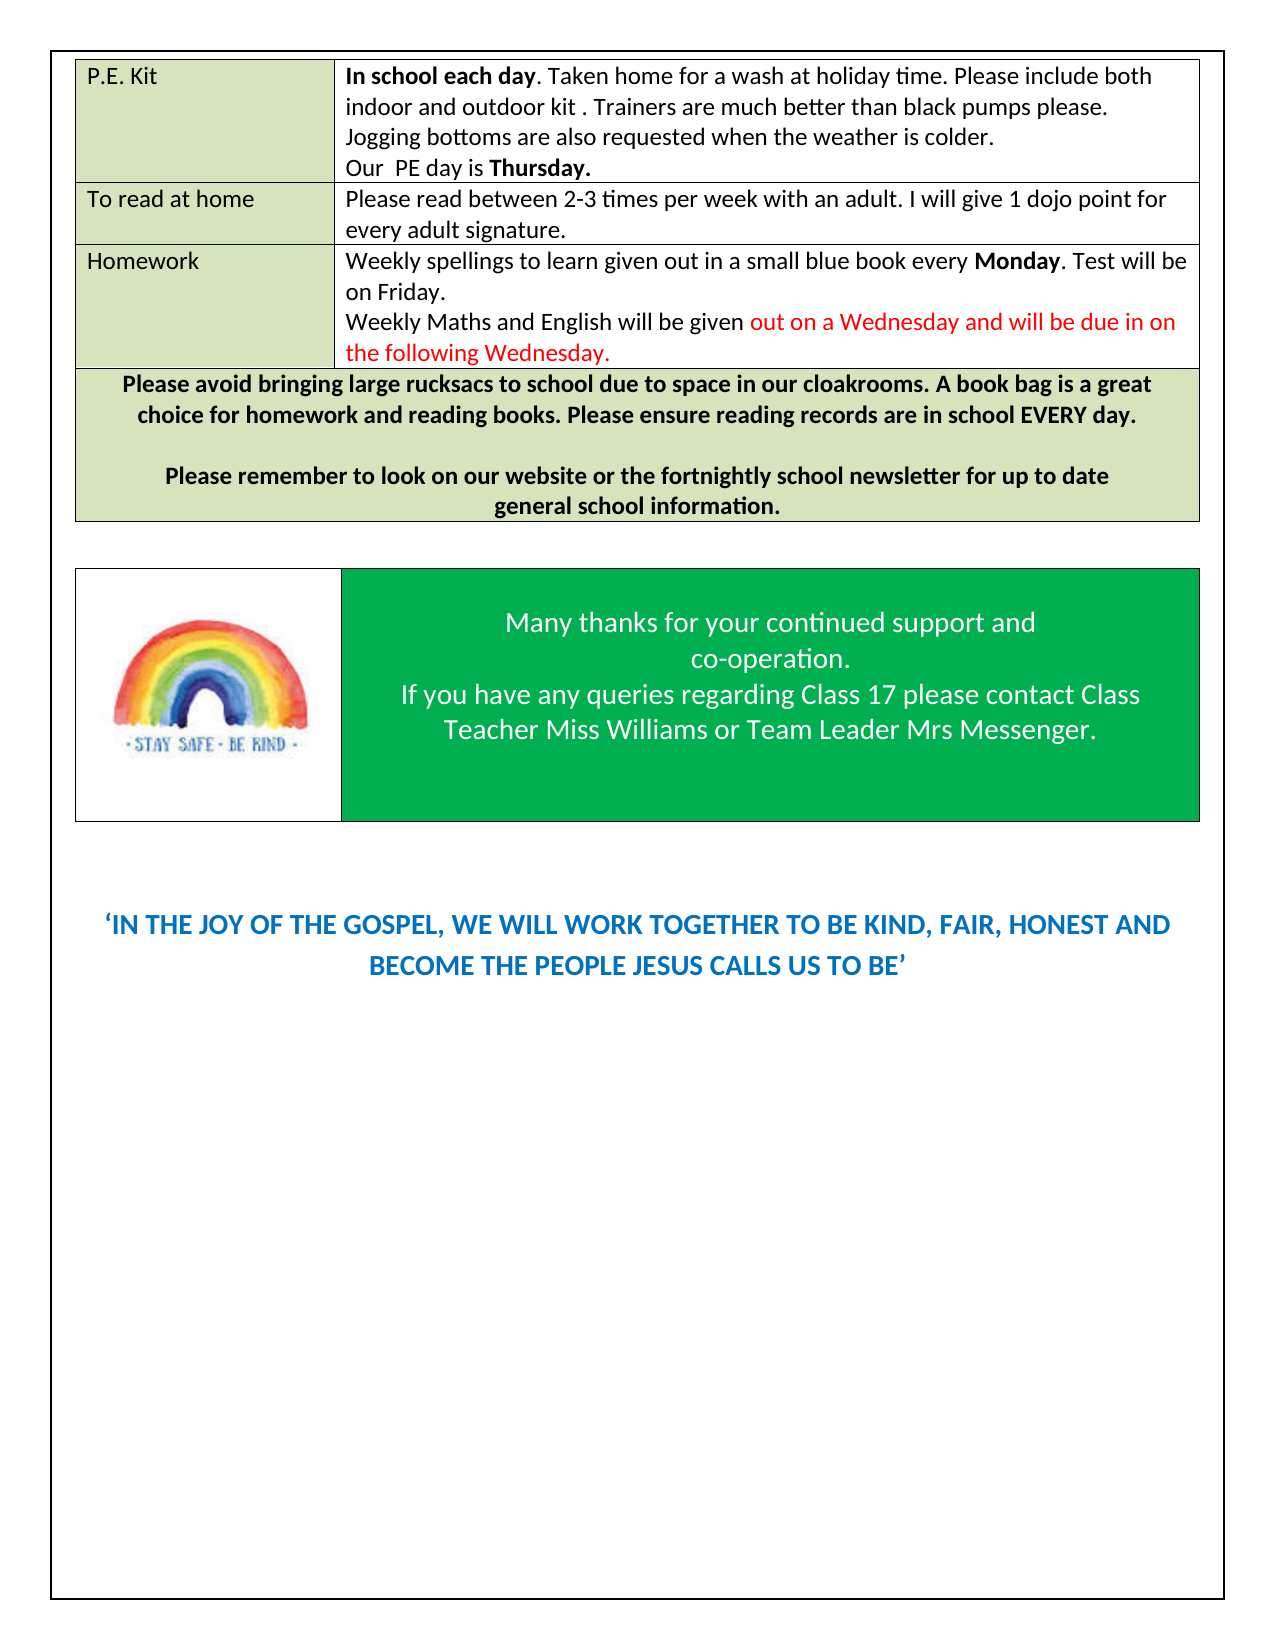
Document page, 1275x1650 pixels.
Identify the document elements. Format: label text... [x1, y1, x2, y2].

table_cell Please avoid bringing large rucksacs to school due to space in our cloakrooms. A book bag is a great choice for homework and reading books. Please ensure reading records are in school EVERY day. Please remember to look on our website or the fortnightly school newsletter for up to date general school information. [76, 369, 1199, 521]
table_header [76, 569, 341, 821]
table_cell Homework [76, 245, 334, 367]
picture [87, 576, 328, 785]
table_cell Weekly spellings to learn given out in a small blue book every Monday. Test will be on Friday. Weekly Maths and English will be given out on a Wednesday and will be due in on the following Wednesday. [335, 245, 1199, 367]
table_header Many thanks for your continued support and co-operation. If you have any queries regarding Class 17 please contact Class Teacher Miss Williams or Team Leader Mrs Messenger. [342, 569, 1199, 821]
table_header P.E. Kit [76, 60, 334, 182]
table_header In school each day. Taken home for a wash at holiday time. Please include both indoor and outdoor kit . Trainers are much better than black pumps please. Jogging bottoms are also requested when the weather is colder. Our PE day is Thursday. [335, 60, 1199, 182]
table_cell To read at home [76, 183, 334, 244]
text ‘IN THE JOY OF THE GOSPEL, WE WILL WORK TOGETHER TO BE KIND, FAIR, HONEST AND BECOME THE PEOPLE JESUS CALLS US TO BE’ [75, 906, 1200, 983]
table_cell Please read between 2-3 times per week with an adult. I will give 1 dojo point for every adult signature. [335, 183, 1199, 244]
